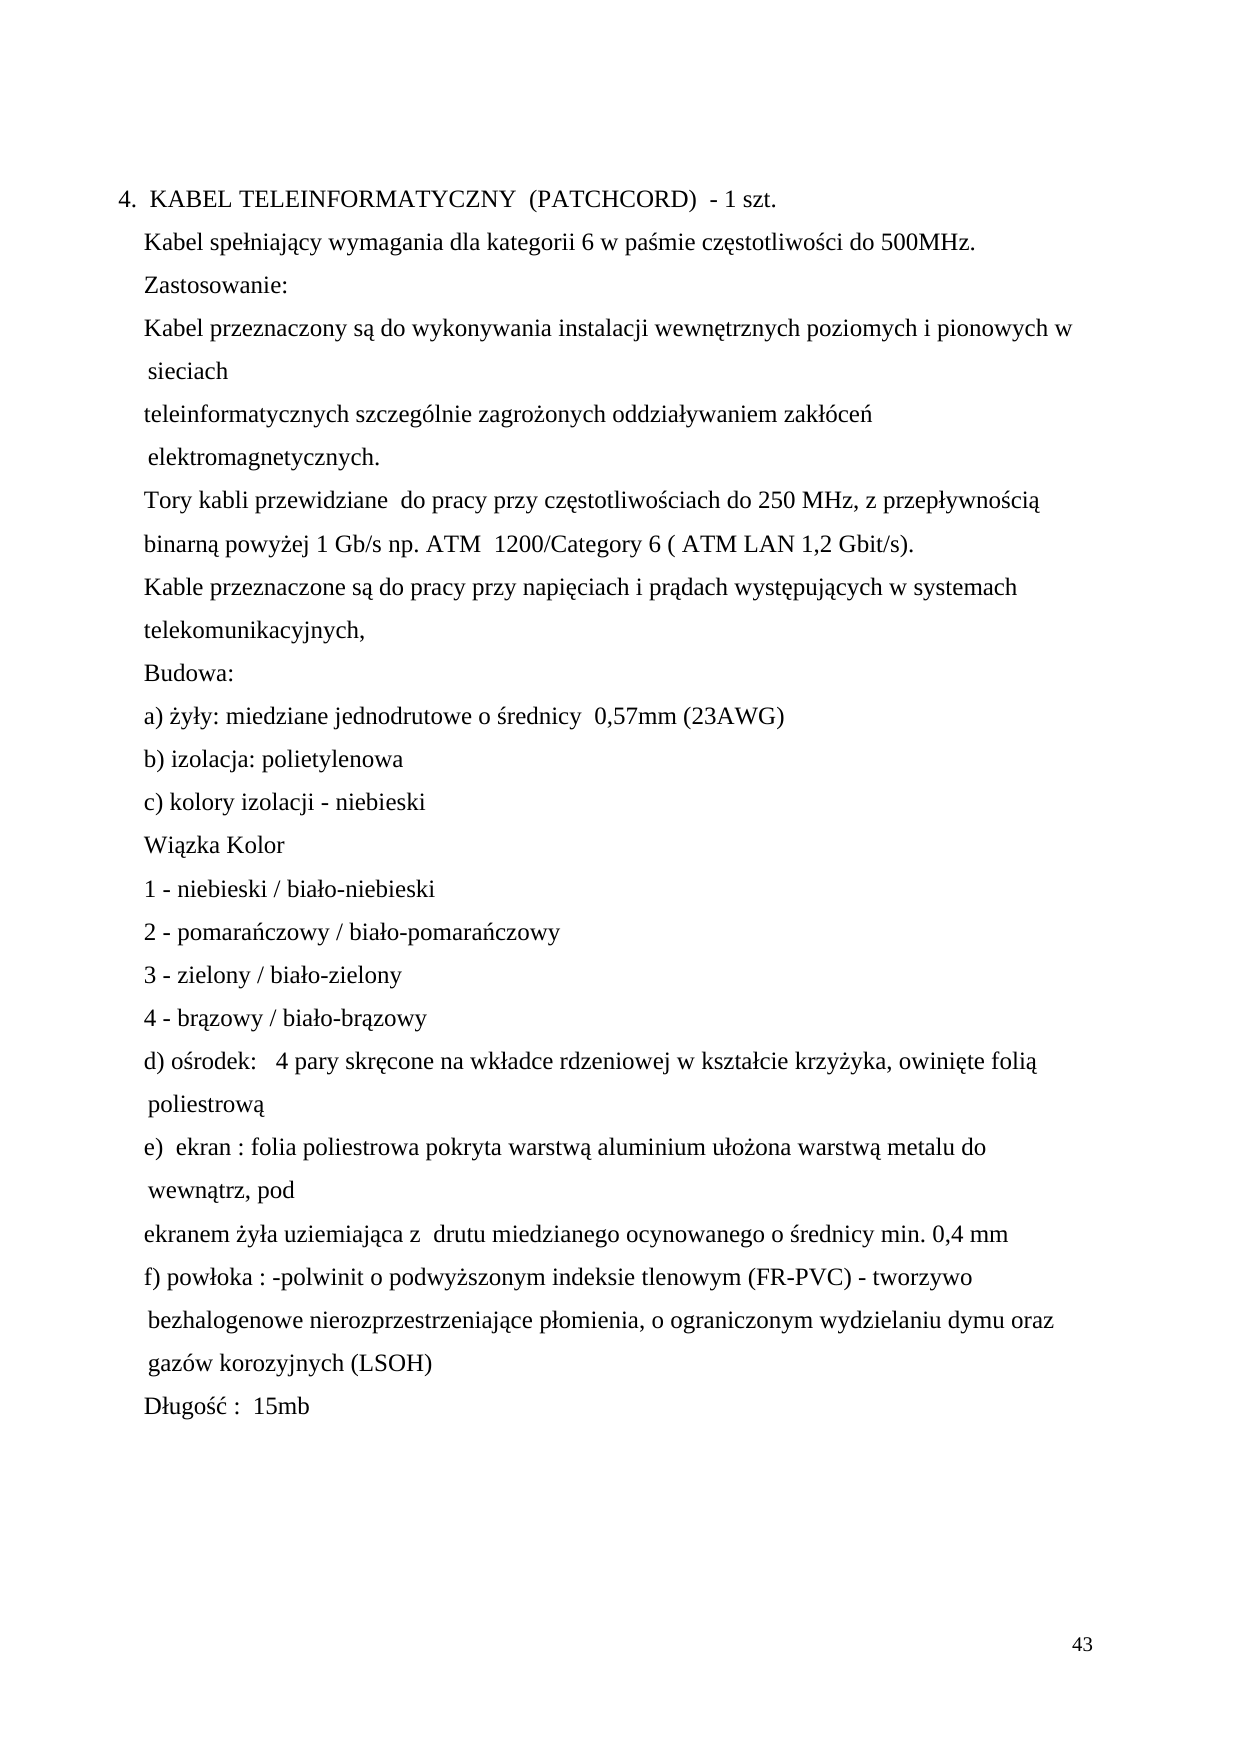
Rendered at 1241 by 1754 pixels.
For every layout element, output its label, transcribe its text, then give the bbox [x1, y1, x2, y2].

text  Kabel spełniający wymagania dla kategorii 6 w paśmie częstotliwości do 500MHz. [118, 227, 1092, 256]
text  Kabel przeznaczony są do wykonywania instalacji wewnętrznych poziomych i pionowych w sieciach [118, 313, 1092, 385]
text  f) powłoka : -polwinit o podwyższonym indeksie tlenowym (FR-PVC) - tworzywo bezhalogenowe nierozprzestrzeniające płomienia, o ograniczonym wydzielaniu dymu oraz gazów korozyjnych (LSOH) [118, 1262, 1092, 1377]
text  Długość : 15mb [118, 1391, 1092, 1420]
text  c) kolory izolacji - niebieski [118, 787, 1092, 816]
text 4. KABEL TELEINFORMATYCZNY (PATCHCORD) - 1 szt. [118, 184, 1092, 212]
text  ekranem żyła uziemiająca z drutu miedzianego ocynowanego o średnicy min. 0,4 mm [118, 1219, 1092, 1247]
text  d) ośrodek: 4 pary skręcone na wkładce rdzeniowej w kształcie krzyżyka, owinięte folią poliestrową [118, 1046, 1092, 1118]
text  a) żyły: miedziane jednodrutowe o średnicy 0,57mm (23AWG) [118, 701, 1092, 730]
text  Kable przeznaczone są do pracy przy napięciach i prądach występujących w systemach [118, 572, 1092, 601]
text  b) izolacja: polietylenowa [118, 744, 1092, 773]
text  telekomunikacyjnych, [118, 615, 1092, 644]
text  3 - zielony / biało-zielony [118, 960, 1092, 989]
text  1 - niebieski / biało-niebieski [118, 874, 1092, 902]
text  teleinformatycznych szczególnie zagrożonych oddziaływaniem zakłóceń elektromagnetycznych. [118, 399, 1092, 471]
text  Wiązka Kolor [118, 831, 1092, 859]
text  Budowa: [118, 658, 1092, 687]
text  Zastosowanie: [118, 270, 1092, 299]
text  Tory kabli przewidziane do pracy przy częstotliwościach do 250 MHz, z przepływnością [118, 486, 1092, 514]
text  2 - pomarańczowy / biało-pomarańczowy [118, 917, 1092, 946]
text  4 - brązowy / biało-brązowy [118, 1003, 1092, 1032]
text  e) ekran : folia poliestrowa pokryta warstwą aluminium ułożona warstwą metalu do wewnątrz, pod [118, 1132, 1092, 1204]
text  binarną powyżej 1 Gb/s np. ATM 1200/Category 6 ( ATM LAN 1,2 Gbit/s). [118, 529, 1092, 557]
